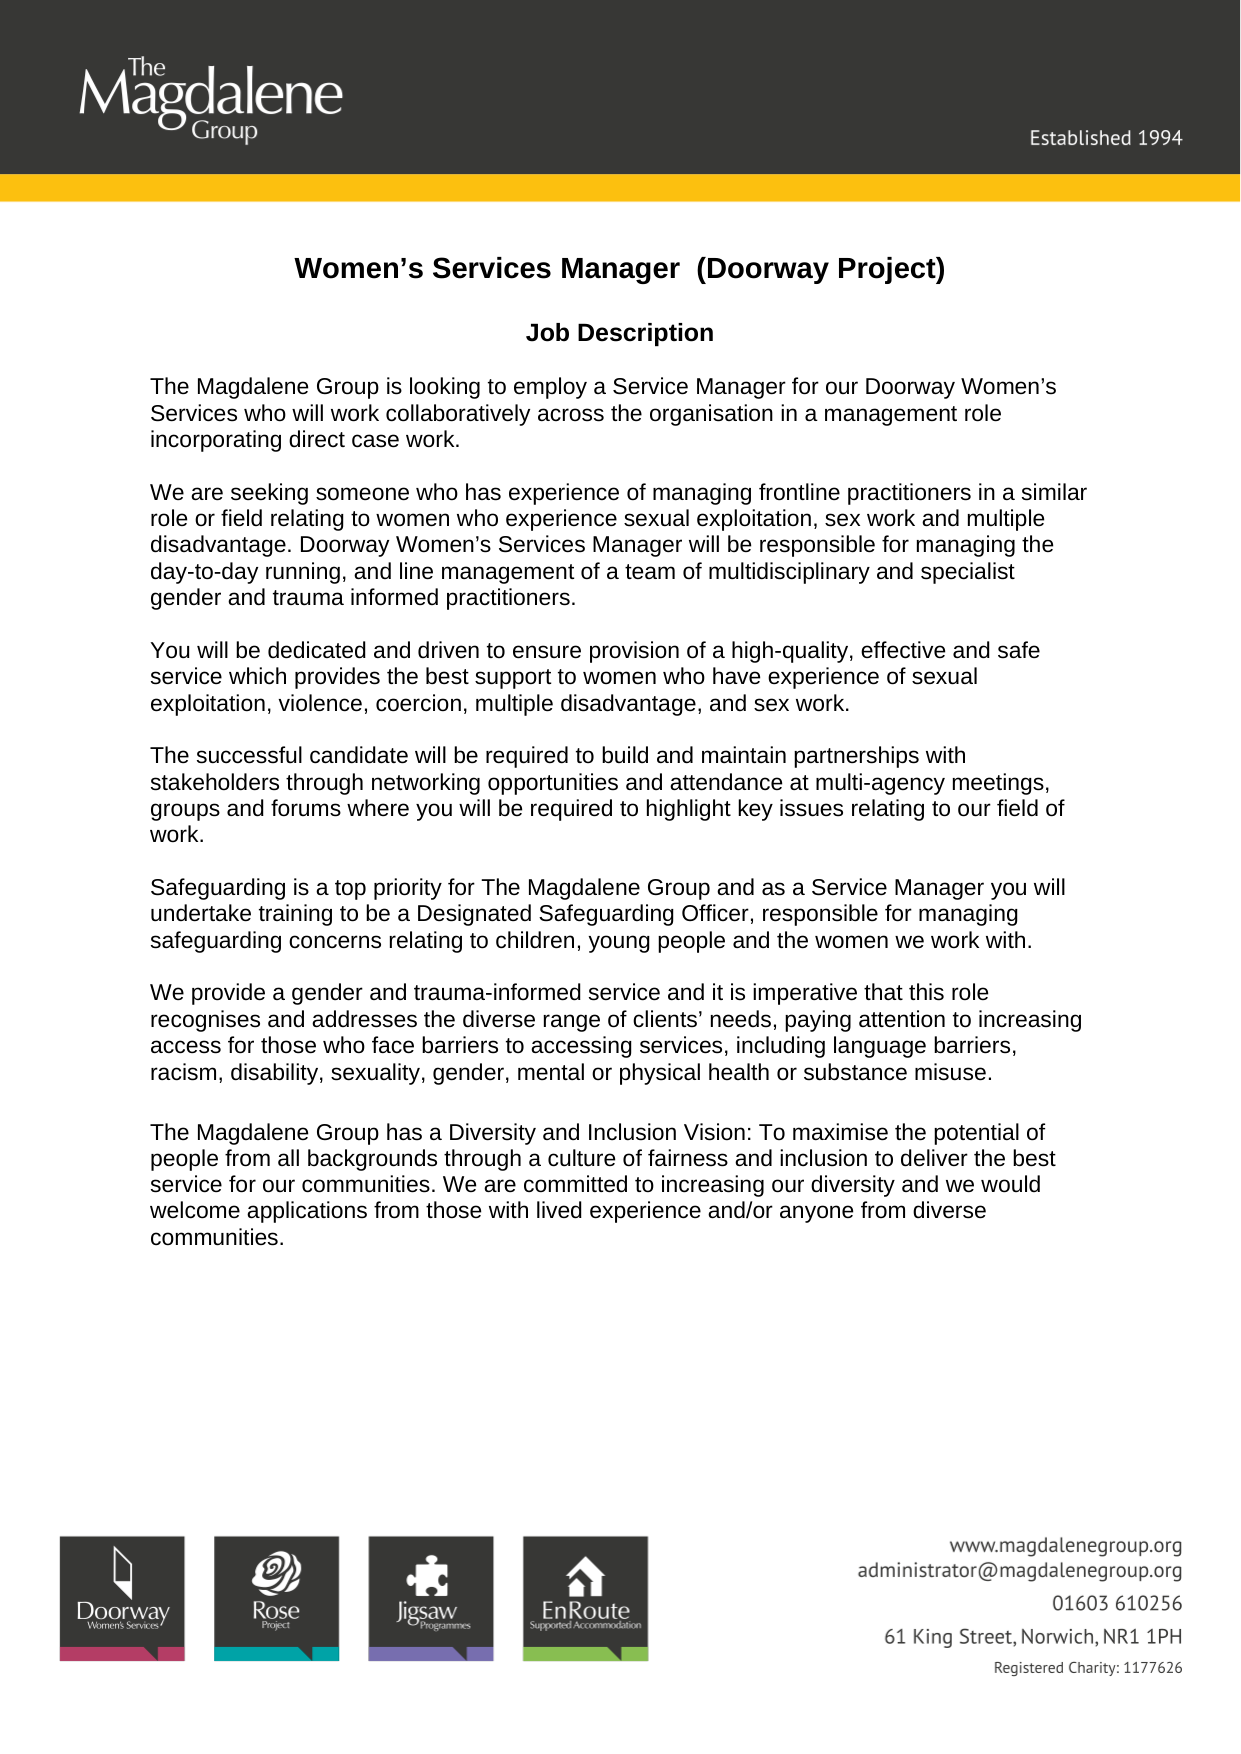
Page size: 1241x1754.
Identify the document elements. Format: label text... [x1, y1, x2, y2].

text The successful candidate will be required to build and maintain partnerships with stakeholders through networking opportunities and attendance at multi-agency meetings, groups and forums where you will be required to highlight key issues relating to our field of work. [150, 742, 1090, 848]
text The Magdalene Group has a Diversity and Inclusion Vision: To maximise the potential of people from all backgrounds through a culture of fairness and inclusion to deliver the best service for our communities. We are committed to increasing our diversity and we would welcome applications from those with lived experience and/or anyone from diverse communities. [150, 1088, 1090, 1250]
text The Magdalene Group is looking to employ a Service Manager for our Doorway Women’s Services who will work collaboratively across the organisation in a management role incorporating direct case work. [150, 373, 1090, 452]
text We provide a gender and trauma-informed service and it is imperative that this role recognises and addresses the diverse range of clients’ needs, paying attention to increasing access for those who face barriers to accessing services, including language barriers, racism, disability, sexuality, gender, mental or physical health or substance misuse. [150, 979, 1090, 1085]
text You will be dedicated and driven to ensure provision of a high-quality, effective and safe service which provides the best support to women who have experience of sexual exploitation, violence, coercion, multiple disadvantage, and sex work. [150, 637, 1090, 716]
text Job Description [150, 318, 1090, 347]
text We are seeking someone who has experience of managing frontline practitioners in a similar role or field relating to women who experience sexual exploitation, sex work and multiple disadvantage. Doorway Women’s Services Manager will be responsible for managing the day-to-day running, and line management of a team of multidisciplinary and specialist gender and trauma informed practitioners. [150, 479, 1090, 610]
text Safeguarding is a top priority for The Magdalene Group and as a Service Manager you will undertake training to be a Designated Safeguarding Officer, responsible for managing safeguarding concerns relating to children, young people and the women we work with. [150, 874, 1090, 953]
text Women’s Services Manager (Doorway Project) [150, 251, 1090, 284]
picture [0, 0, 1241, 1722]
